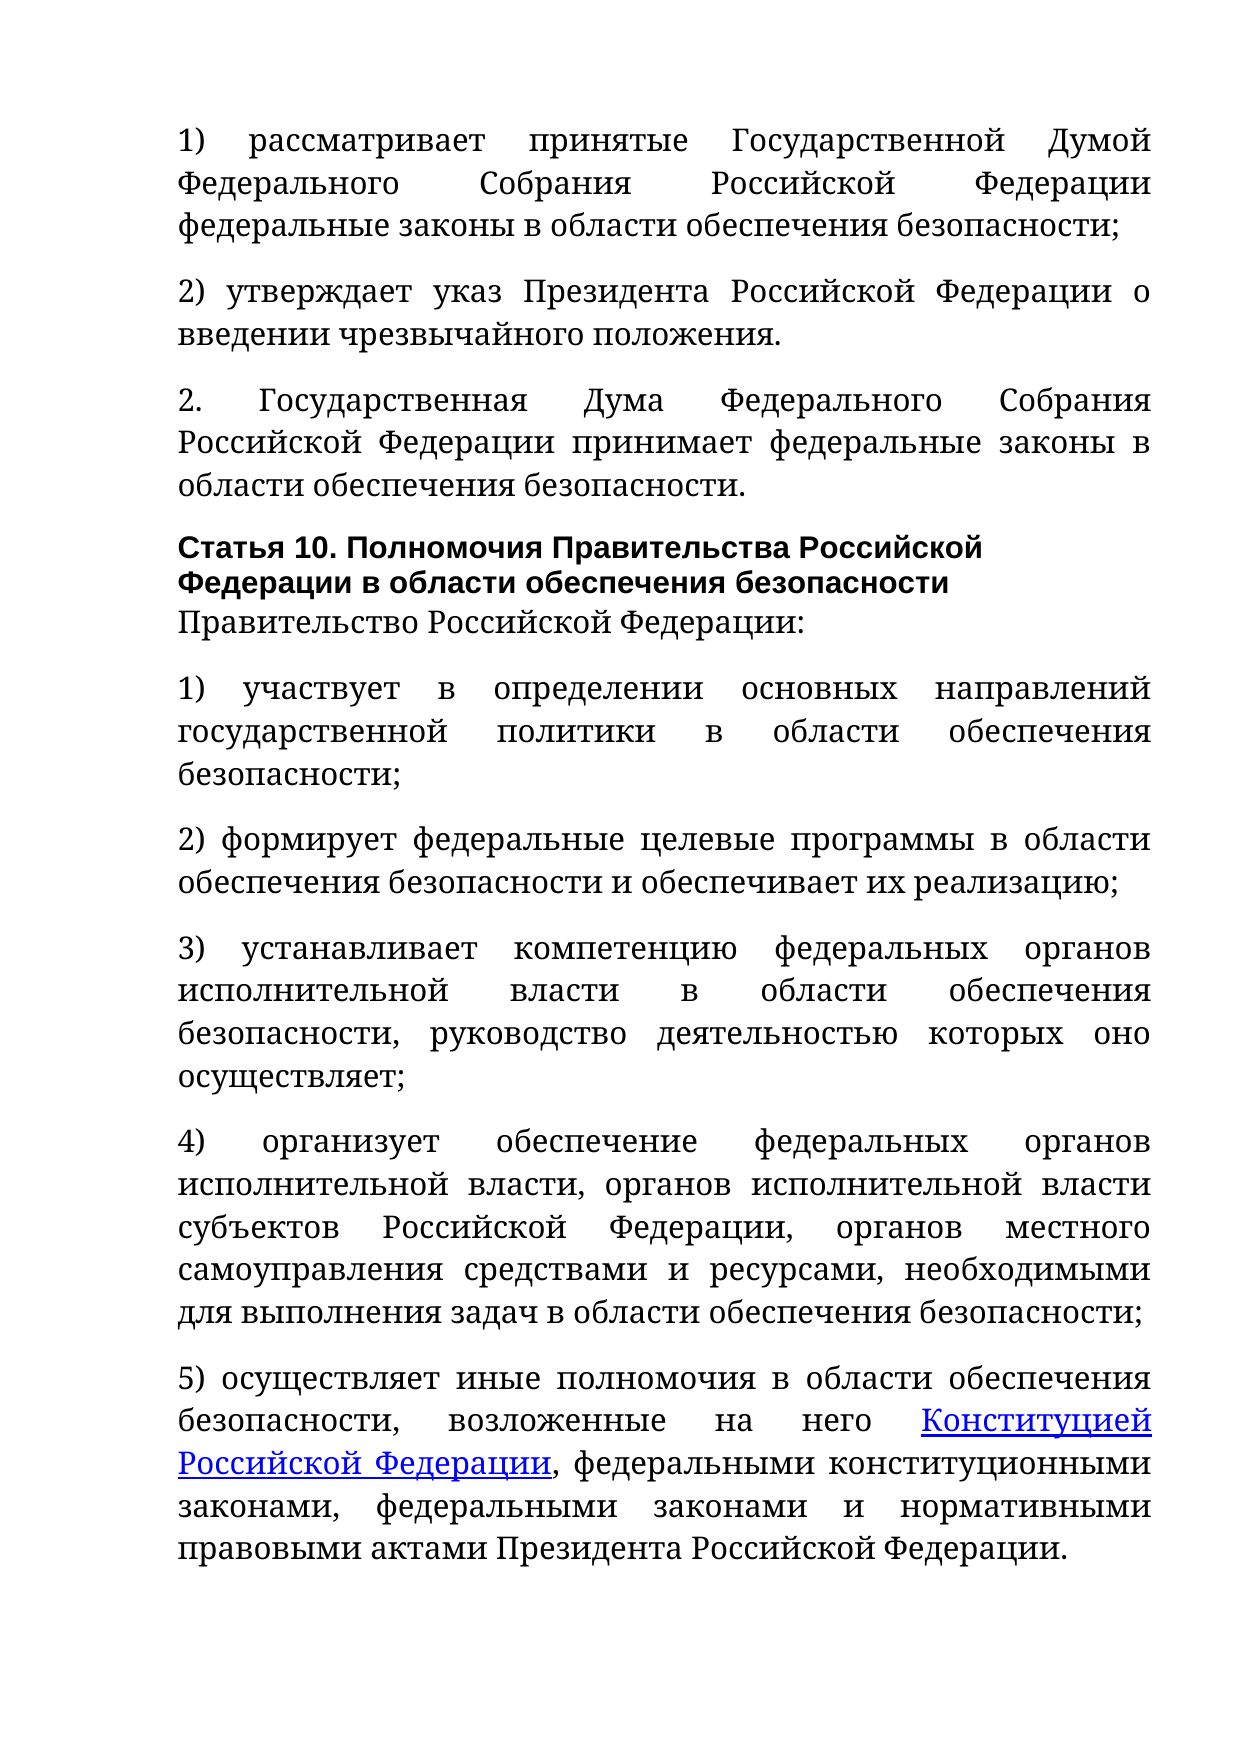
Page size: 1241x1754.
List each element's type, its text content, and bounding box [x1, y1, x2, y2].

text Правительство Российской Федерации: [177, 601, 1152, 643]
text 2. Государственная Дума Федерального Собрания Российской Федерации принимает федеральные законы в области обеспечения безопасности. [177, 378, 1152, 505]
text 4) организует обеспечение федеральных органов исполнительной власти, органов исполнительной власти субъектов Российской Федерации, органов местного самоуправления средствами и ресурсами, необходимыми для выполнения задач в области обеспечения безопасности; [177, 1119, 1152, 1332]
text 3) устанавливает компетенцию федеральных органов исполнительной власти в области обеспечения безопасности, руководство деятельностью которых оно осуществляет; [177, 926, 1152, 1096]
text 1) рассматривает принятые Государственной Думой Федерального Собрания Российской Федерации федеральные законы в области обеспечения безопасности; [177, 118, 1152, 246]
text 2) формирует федеральные целевые программы в области обеспечения безопасности и обеспечивает их реализацию; [177, 817, 1152, 903]
text 5) осуществляет иные полномочия в области обеспечения безопасности, возложенные на него Конституцией Российской Федерации, федеральными конституционными законами, федеральными законами и нормативными правовыми актами Президента Российской Федерации. [177, 1356, 1152, 1569]
text 2) утверждает указ Президента Российской Федерации о введении чрезвычайного положения. [177, 269, 1152, 354]
text Статья 10. Полномочия Правительства Российской Федерации в области обеспечения безопасности [177, 529, 1152, 601]
text 1) участвует в определении основных направлений государственной политики в области обеспечения безопасности; [177, 666, 1152, 794]
